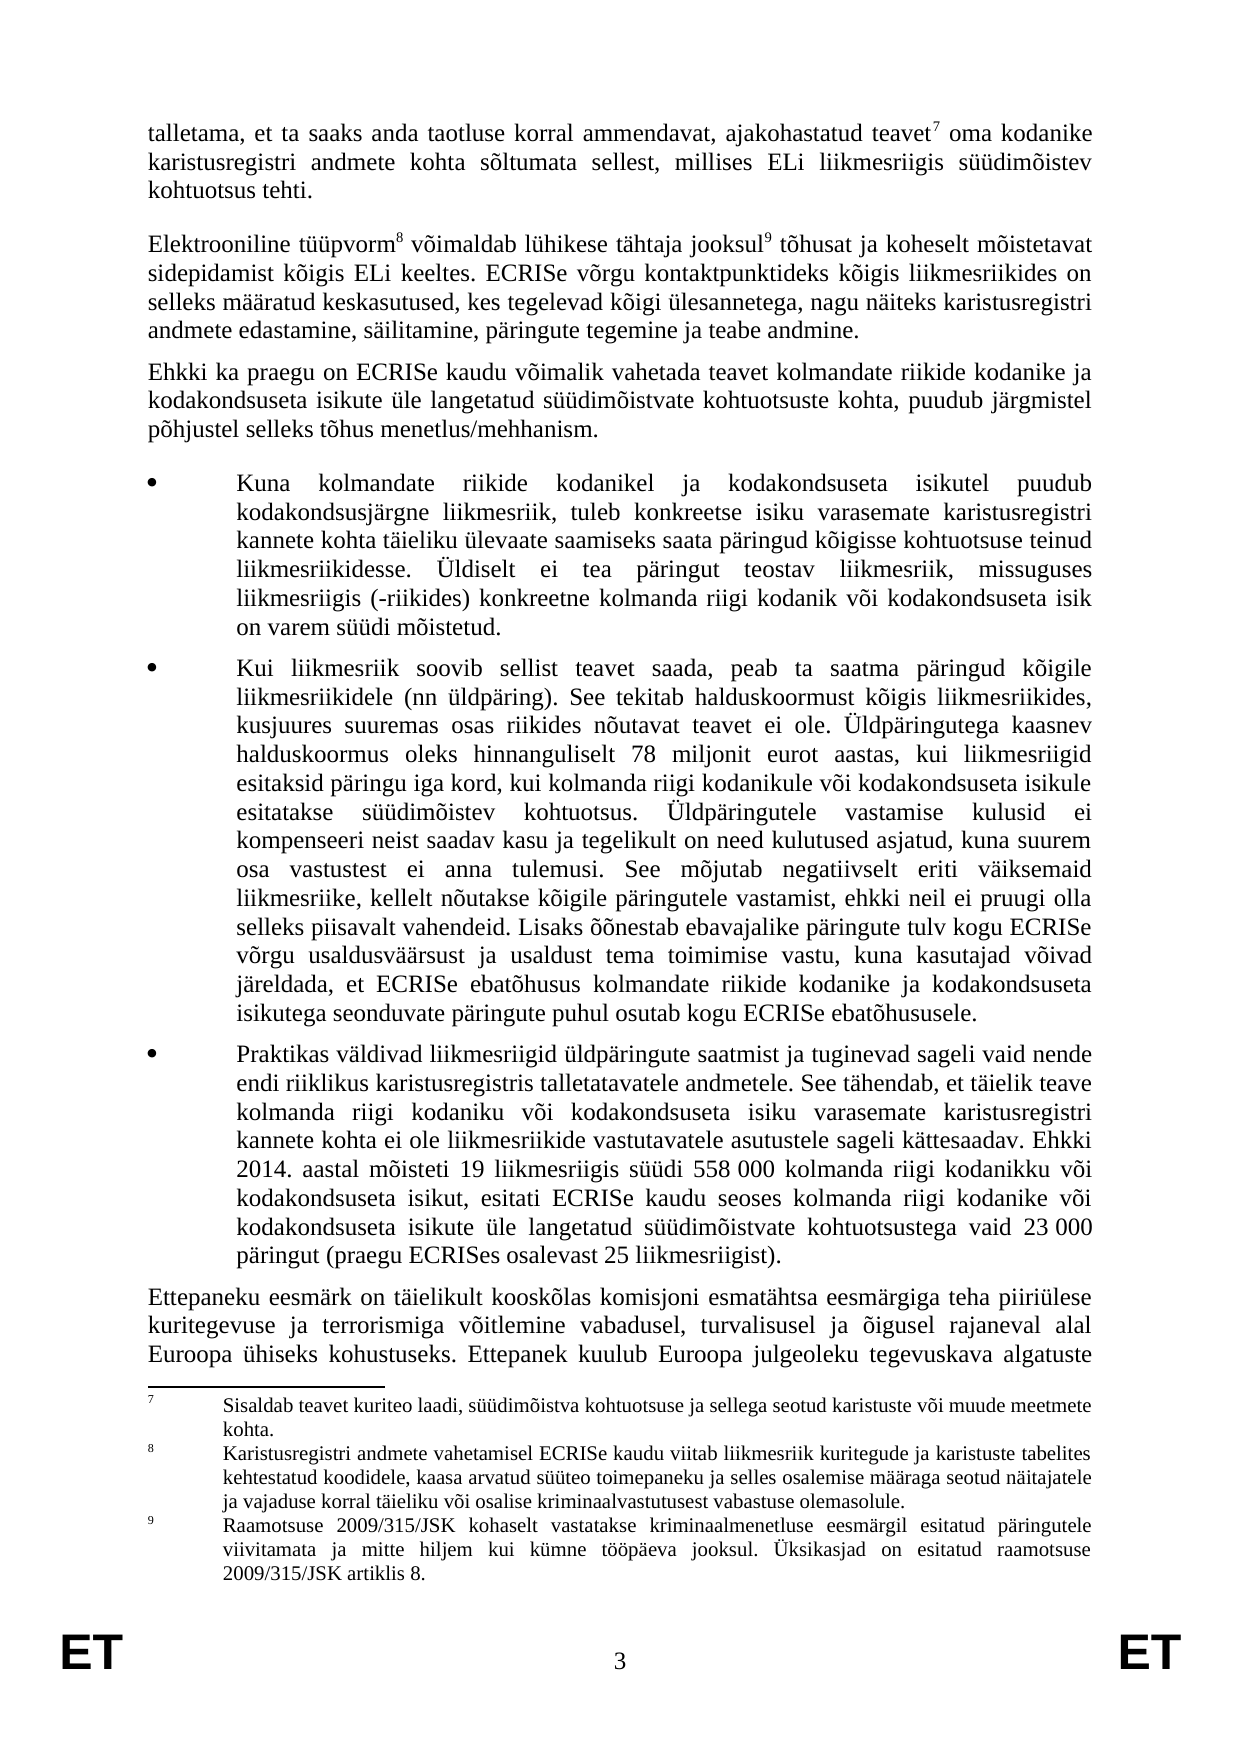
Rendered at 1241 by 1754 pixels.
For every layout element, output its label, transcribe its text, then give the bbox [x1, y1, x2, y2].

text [148, 1282, 1093, 1368]
text ECRISe aluseks on põhimõte, et täielikku teavet ELi kodaniku üle tehtud varasemate süüdimõistvate kohtuotsuste kohta saab kõnealuse isiku kodakondsusjärgsest liikmesriigist. Kohtuotsuse teinud liikmesriigid peavad teise liikmesriigi kodaniku kohta tehtud süüdimõistva kohtuotsustega seonduvast teabest ja selle ajakohastamisest teavitama kodakondsusjärgset liikmesriiki. Kodakondsusjärgne liikmesriik peab kõnealust teavet talletama, et ta saaks anda taotluse korral ammendavat, ajakohastatud teavet oma kodanike karistusregistri andmete kohta sõltumata sellest, millises ELi liikmesriigis süüdimõistev kohtuotsus tehti. [148, 118, 1093, 204]
text Praktikas väldivad liikmesriigid üldpäringute saatmist ja tuginevad sageli vaid nende endi riiklikus karistusregistris talletatavatele andmetele. See tähendab, et täielik teave kolmanda riigi kodaniku või kodakondsuseta isiku varasemate karistusregistri kannete kohta ei ole liikmesriikide vastutavatele asutustele sageli kättesaadav. Ehkki 2014. aastal mõisteti 19 liikmesriigis süüdi 558 000 kolmanda riigi kodanikku või kodakondsuseta isikut, esitati ECRISe kaudu seoses kolmanda riigi kodanike või kodakondsuseta isikute üle langetatud süüdimõistvate kohtuotsustega vaid 23 000 päringut (praegu ECRISes osalevast 25 liikmesriigist). [148, 1039, 1093, 1269]
text Ehkki ka praegu on ECRISe kaudu võimalik vahetada teavet kolmandate riikide kodanike ja kodakondsuseta isikute üle langetatud süüdimõistvate kohtuotsuste kohta, puudub järgmistel põhjustel selleks tõhus menetlus/mehhanism. [148, 357, 1093, 443]
text Kui liikmesriik soovib sellist teavet saada, peab ta saatma päringud kõigile liikmesriikidele (nn üldpäring). See tekitab halduskoormust kõigis liikmesriikides, kusjuures suuremas osas riikides nõutavat teavet ei ole. Üldpäringutega kaasnev halduskoormus oleks hinnanguliselt 78 miljonit eurot aastas, kui liikmesriigid esitaksid päringu iga kord, kui kolmanda riigi kodanikule või kodakondsuseta isikule esitatakse süüdimõistev kohtuotsus. Üldpäringutele vastamise kulusid ei kompenseeri neist saadav kasu ja tegelikult on need kulutused asjatud, kuna suurem osa vastustest ei anna tulemusi. See mõjutab negatiivselt eriti väiksemaid liikmesriike, kellelt nõutakse kõigile päringutele vastamist, ehkki neil ei pruugi olla selleks piisavalt vahendeid. Lisaks õõnestab ebavajalike päringute tulv kogu ECRISe võrgu usaldusväärsust ja usaldust tema toimimise vastu, kuna kasutajad võivad järeldada, et ECRISe ebatõhusus kolmandate riikide kodanike ja kodakondsuseta isikutega seonduvate päringute puhul osutab kogu ECRISe ebatõhususele. [148, 653, 1093, 1027]
list Kuna kolmandate riikide kodanikel ja kodakondsuseta isikutel puudub kodakondsusjärgne liikmesriik, tuleb konkreetse isiku varasemate karistusregistri kannete kohta täieliku ülevaate saamiseks saata päringud kõigisse kohtuotsuse teinud liikmesriikidesse. Üldiselt ei tea päringut teostav liikmesriik, missuguses liikmesriigis (-riikides) konkreetne kolmanda riigi kodanik või kodakondsuseta isik on varem süüdi mõistetud. [148, 468, 1093, 641]
text Elektrooniline tüüpvorm võimaldab lühikese tähtaja jooksul tõhusat ja koheselt mõistetavat sidepidamist kõigis ELi keeltes. ECRISe võrgu kontaktpunktideks kõigis liikmesriikides on selleks määratud keskasutused, kes tegelevad kõigi ülesannetega, nagu näiteks karistusregistri andmete edastamine, säilitamine, päringute tegemine ja teabe andmine. [148, 229, 1093, 344]
